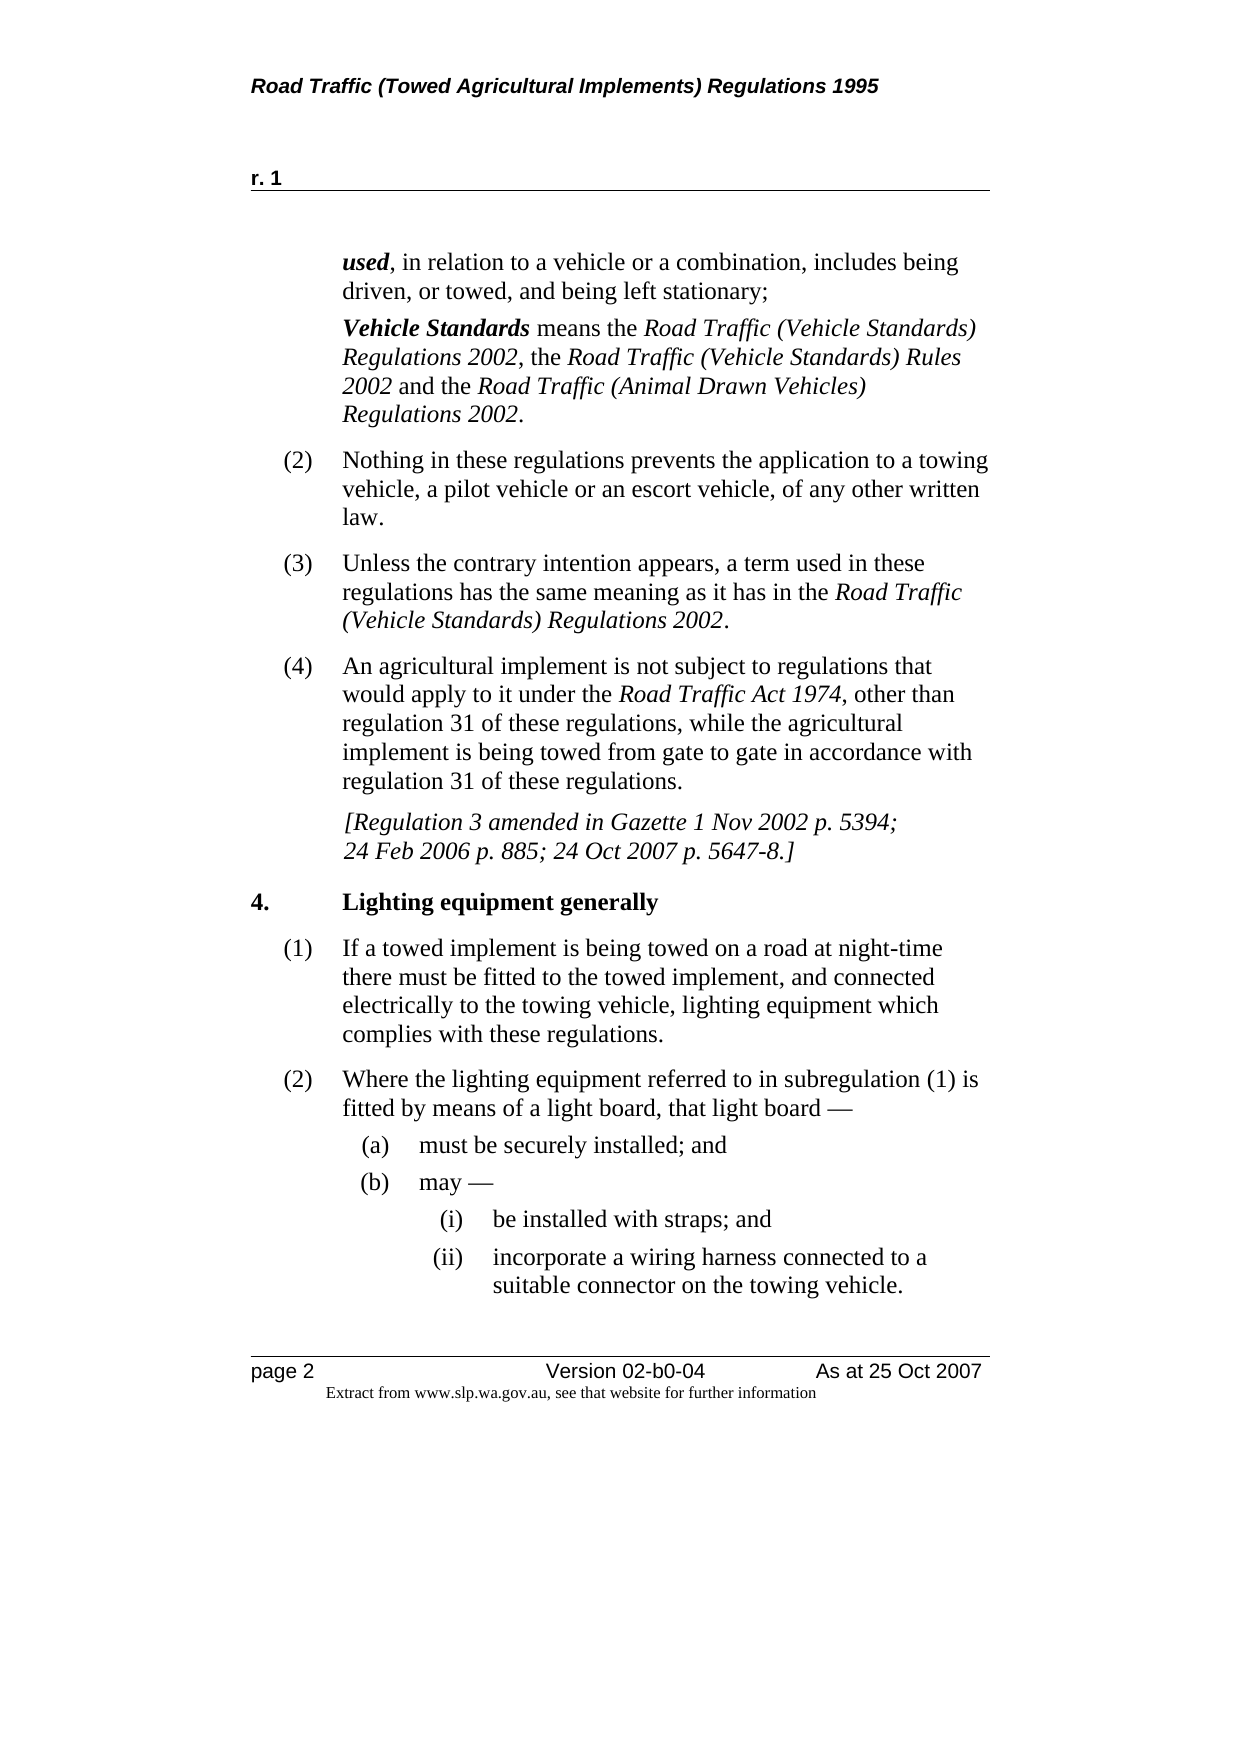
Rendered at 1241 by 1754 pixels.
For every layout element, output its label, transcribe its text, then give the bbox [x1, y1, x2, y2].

text (2) Where the lighting equipment referred to in subregulation (1) is fitted by means of a light board, that light board — [251, 1064, 990, 1122]
text (1) If a towed implement is being towed on a road at night-time there must be fitted to the towed implement, and connected electrically to the towing vehicle, lighting equipment which complies with these regulations. [251, 933, 990, 1048]
text (ii) incorporate a wiring harness connected to a suitable connector on the towing vehicle. [251, 1242, 990, 1299]
text used, in relation to a vehicle or a combination, includes being driven, or towed, and being left stationary; [251, 247, 990, 305]
text (i) be installed with straps; and [251, 1204, 990, 1233]
text (b) may — [251, 1167, 990, 1196]
text (a) must be securely installed; and [251, 1130, 990, 1159]
text (4) An agricultural implement is not subject to regulations that would apply to it under the Road Traffic Act 1974, other than regulation 31 of these regulations, while the agricultural implement is being towed from gate to gate in accordance with regulation 31 of these regulations. [251, 651, 990, 794]
text Vehicle Standards means the Road Traffic (Vehicle Standards) Regulations 2002, the Road Traffic (Vehicle Standards) Rules 2002 and the Road Traffic (Animal Drawn Vehicles) Regulations 2002. [251, 313, 990, 428]
text [Regulation 3 amended in Gazette 1 Nov 2002 p. 5394; 24 Feb 2006 p. 885; 24 Oct 2007 p. 5647-8.] [251, 807, 990, 864]
subtitle 4. Lighting equipment generally [251, 887, 990, 916]
text (2) Nothing in these regulations prevents the application to a towing vehicle, a pilot vehicle or an escort vehicle, of any other written law. [251, 445, 990, 531]
text (3) Unless the contrary intention appears, a term used in these regulations has the same meaning as it has in the Road Traffic (Vehicle Standards) Regulations 2002. [251, 548, 990, 634]
